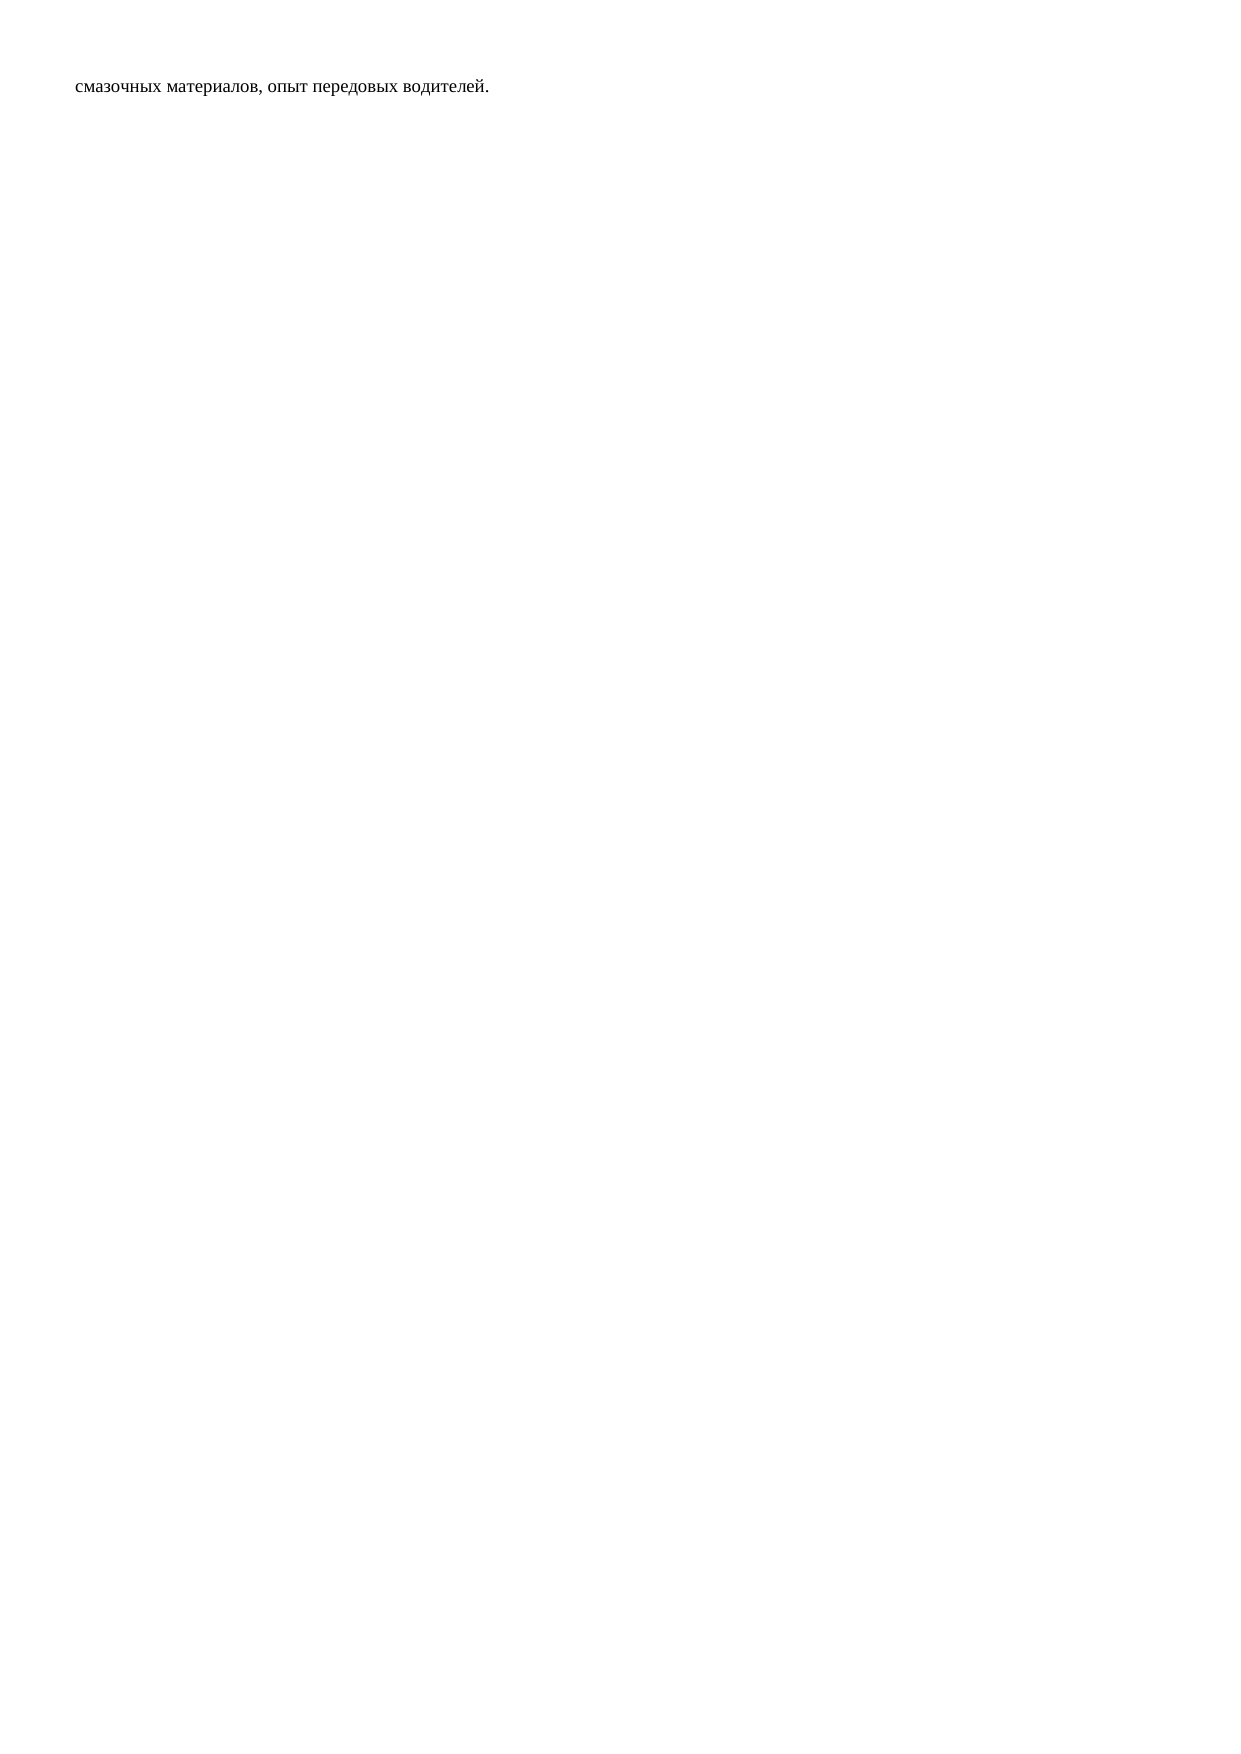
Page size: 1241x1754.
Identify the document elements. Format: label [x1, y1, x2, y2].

text [75, 75, 1165, 97]
